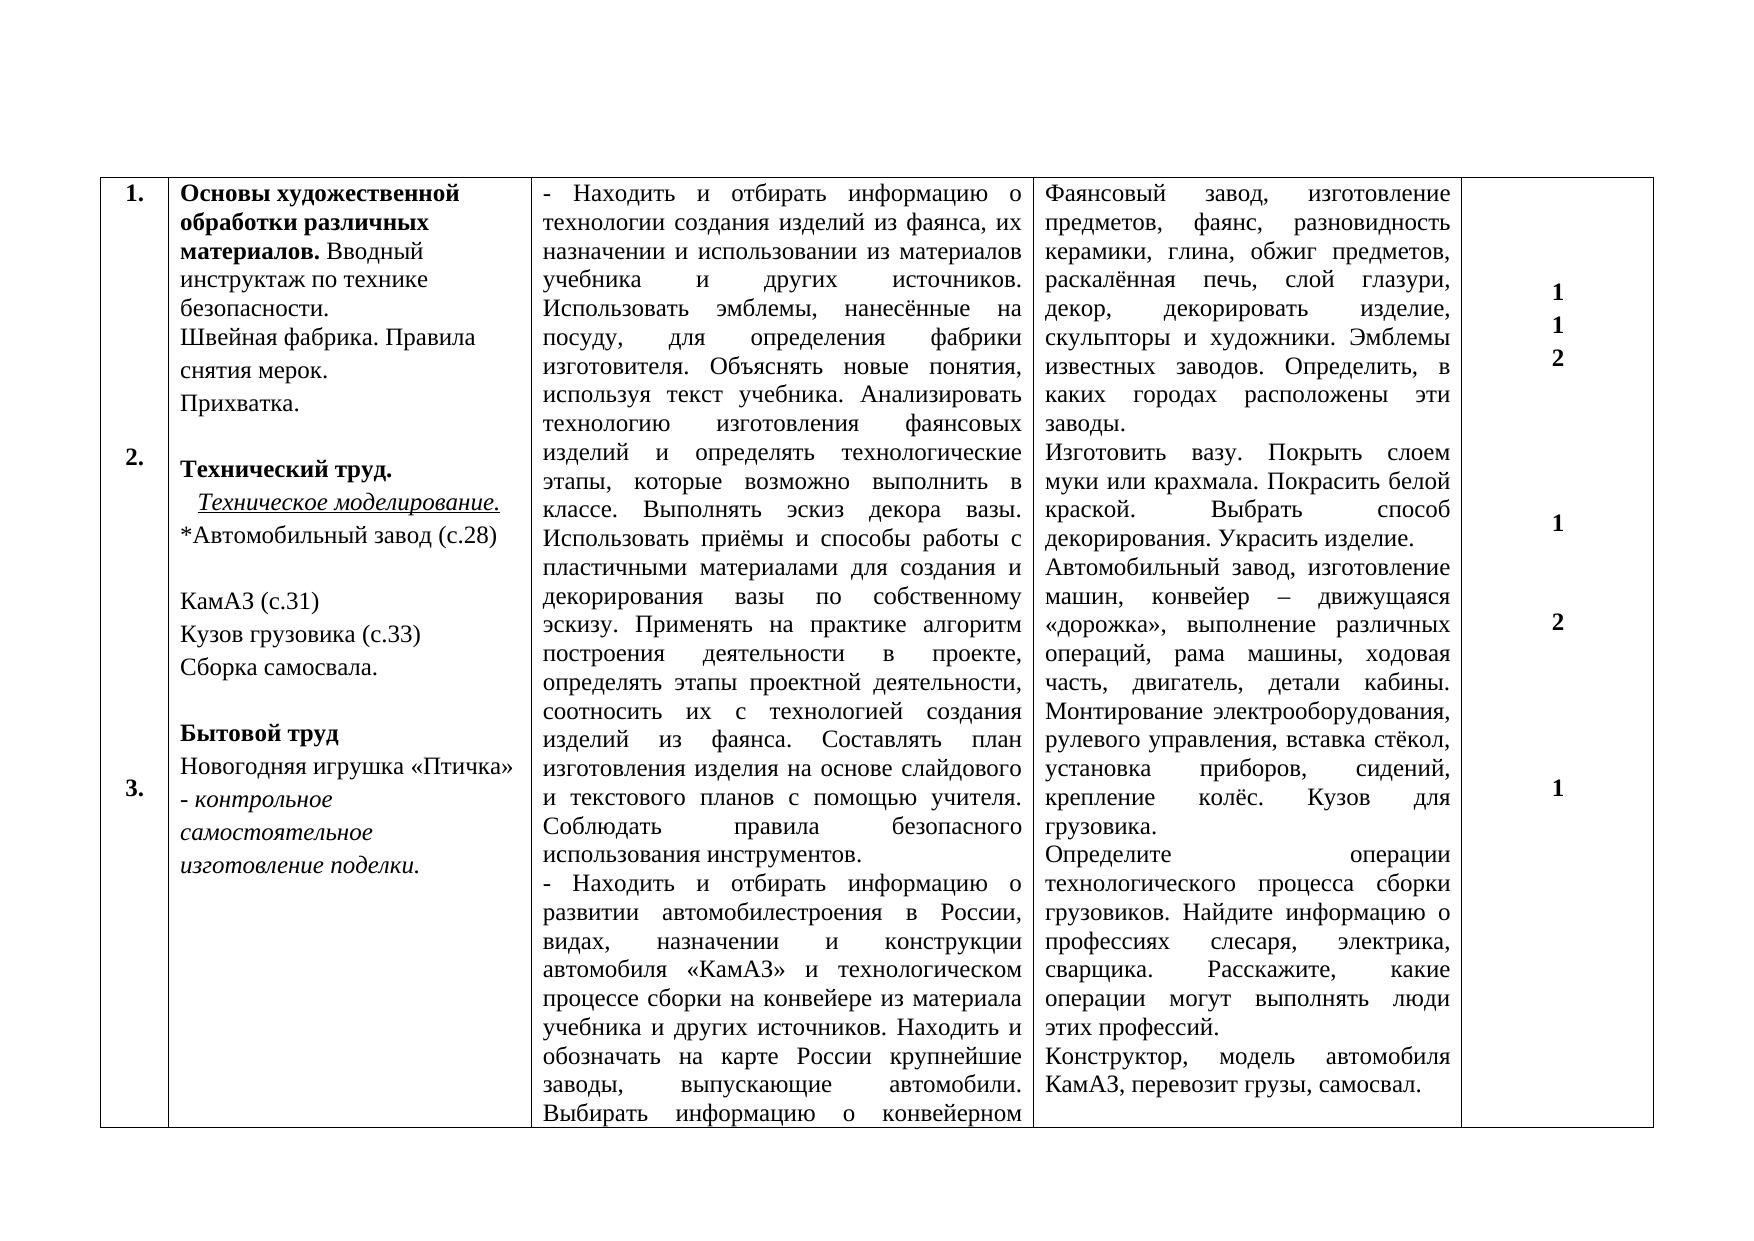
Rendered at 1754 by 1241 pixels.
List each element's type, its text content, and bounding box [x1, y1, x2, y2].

table_cell 1 1 2 1 2 1 [1462, 178, 1653, 1127]
table_cell 1. 2. 3. [101, 178, 168, 1127]
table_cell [1034, 178, 1461, 1127]
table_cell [169, 178, 531, 1127]
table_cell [532, 178, 1033, 1127]
